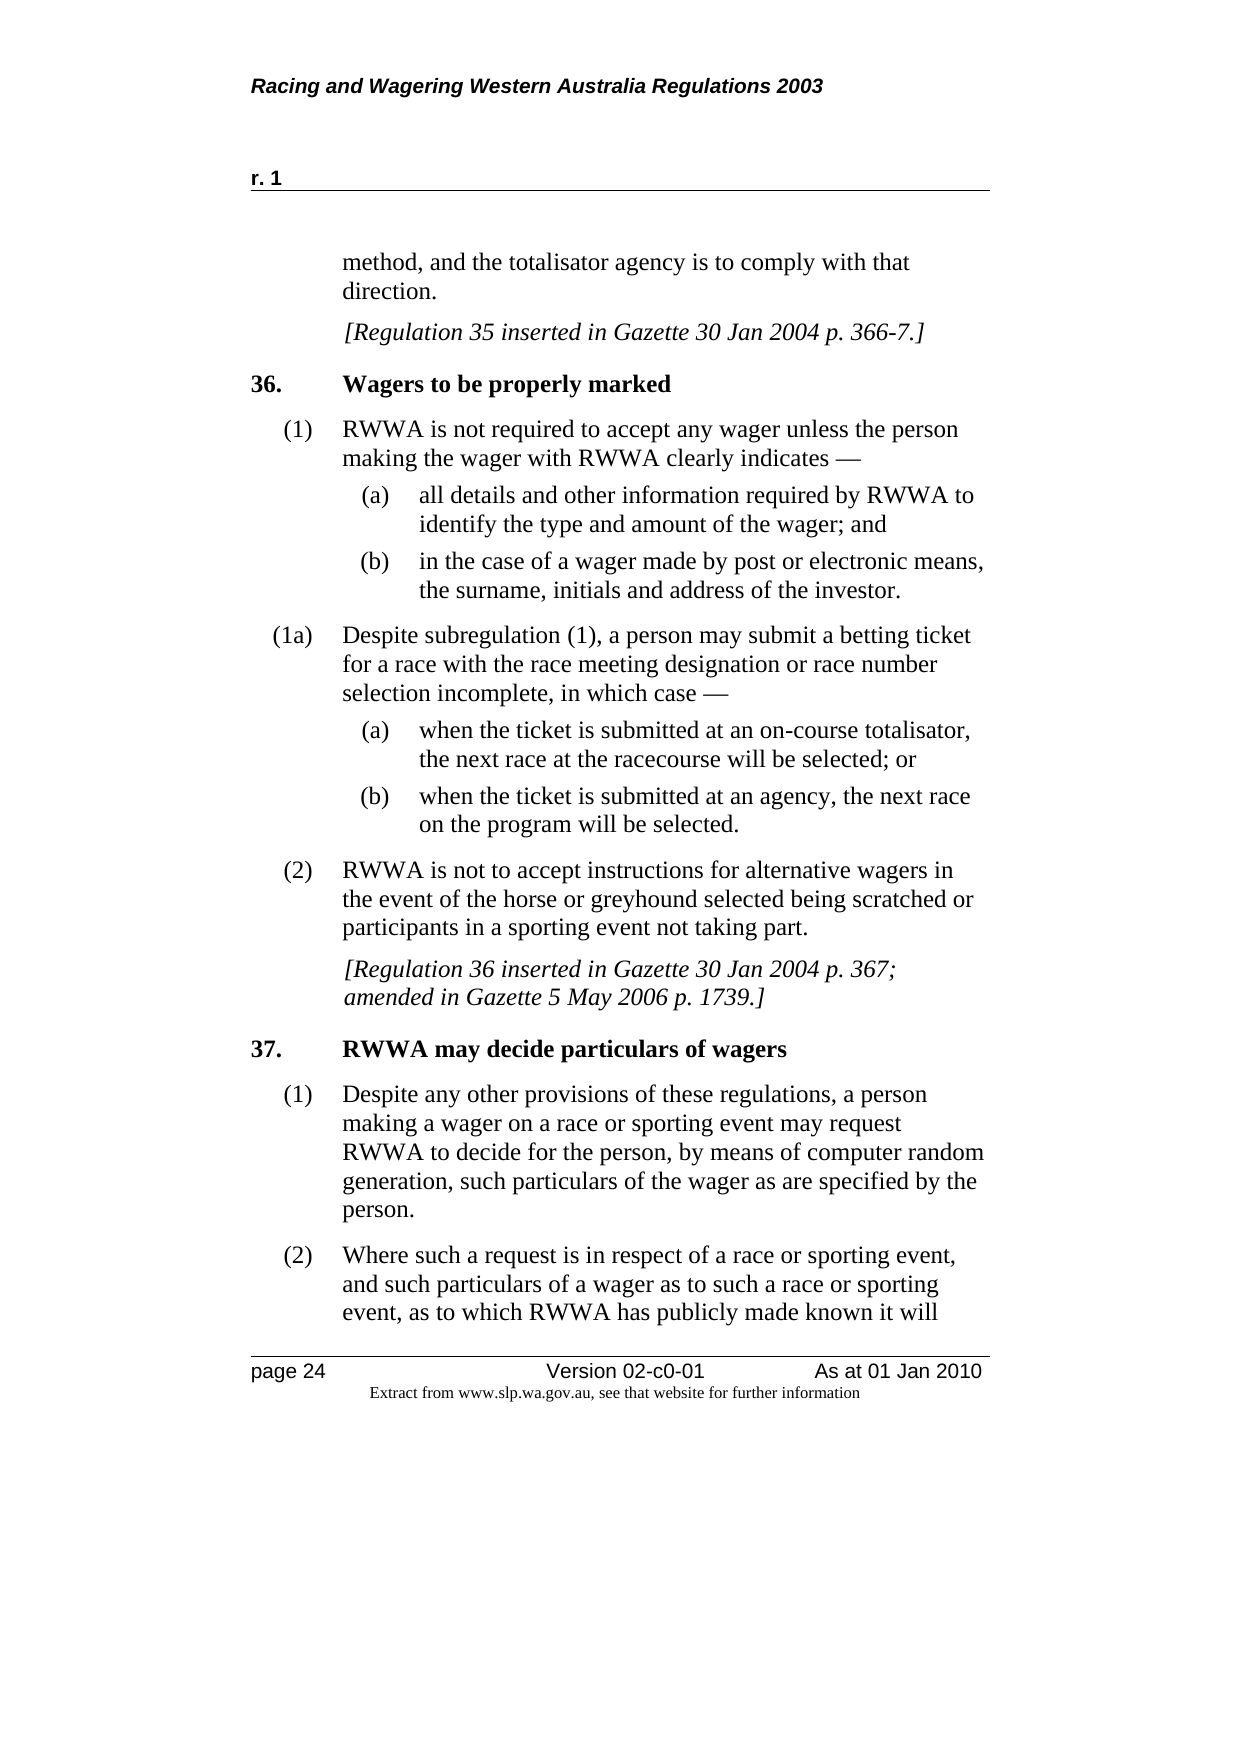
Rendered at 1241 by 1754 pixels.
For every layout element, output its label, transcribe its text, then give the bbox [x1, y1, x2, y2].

text (1) RWWA is not required to accept any wager unless the person making the wager with RWWA clearly indicates — [251, 414, 990, 472]
text [Regulation 35 inserted in Gazette 30 Jan 2004 p. 366-7.] [251, 317, 990, 346]
text (2) RWWA is not to accept instructions for alternative wagers in the event of the horse or greyhound selected being scratched or participants in a sporting event not taking part. [251, 855, 990, 941]
text (b) in the case of a wager made by post or electronic means, the surname, initials and address of the investor. [251, 546, 990, 604]
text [251, 247, 990, 305]
text (a) all details and other information required by RWWA to identify the type and amount of the wager; and [251, 480, 990, 538]
text [Regulation 36 inserted in Gazette 30 Jan 2004 p. 367; amended in Gazette 5 May 2006 p. 1739.] [251, 954, 990, 1011]
subtitle 36. Wagers to be properly marked [251, 369, 990, 398]
text (1a) Despite subregulation (1), a person may submit a betting ticket for a race with the race meeting designation or race number selection incomplete, in which case — [251, 620, 990, 707]
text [251, 1240, 990, 1326]
text (1) Despite any other provisions of these regulations, a person making a wager on a race or sporting event may request RWWA to decide for the person, by means of computer random generation, such particulars of the wager as are specified by the person. [251, 1079, 990, 1223]
text (a) when the ticket is submitted at an on-course totalisator, the next race at the racecourse will be selected; or [251, 715, 990, 772]
subtitle 37. RWWA may decide particulars of wagers [251, 1034, 990, 1063]
text (b) when the ticket is submitted at an agency, the next race on the program will be selected. [251, 781, 990, 838]
